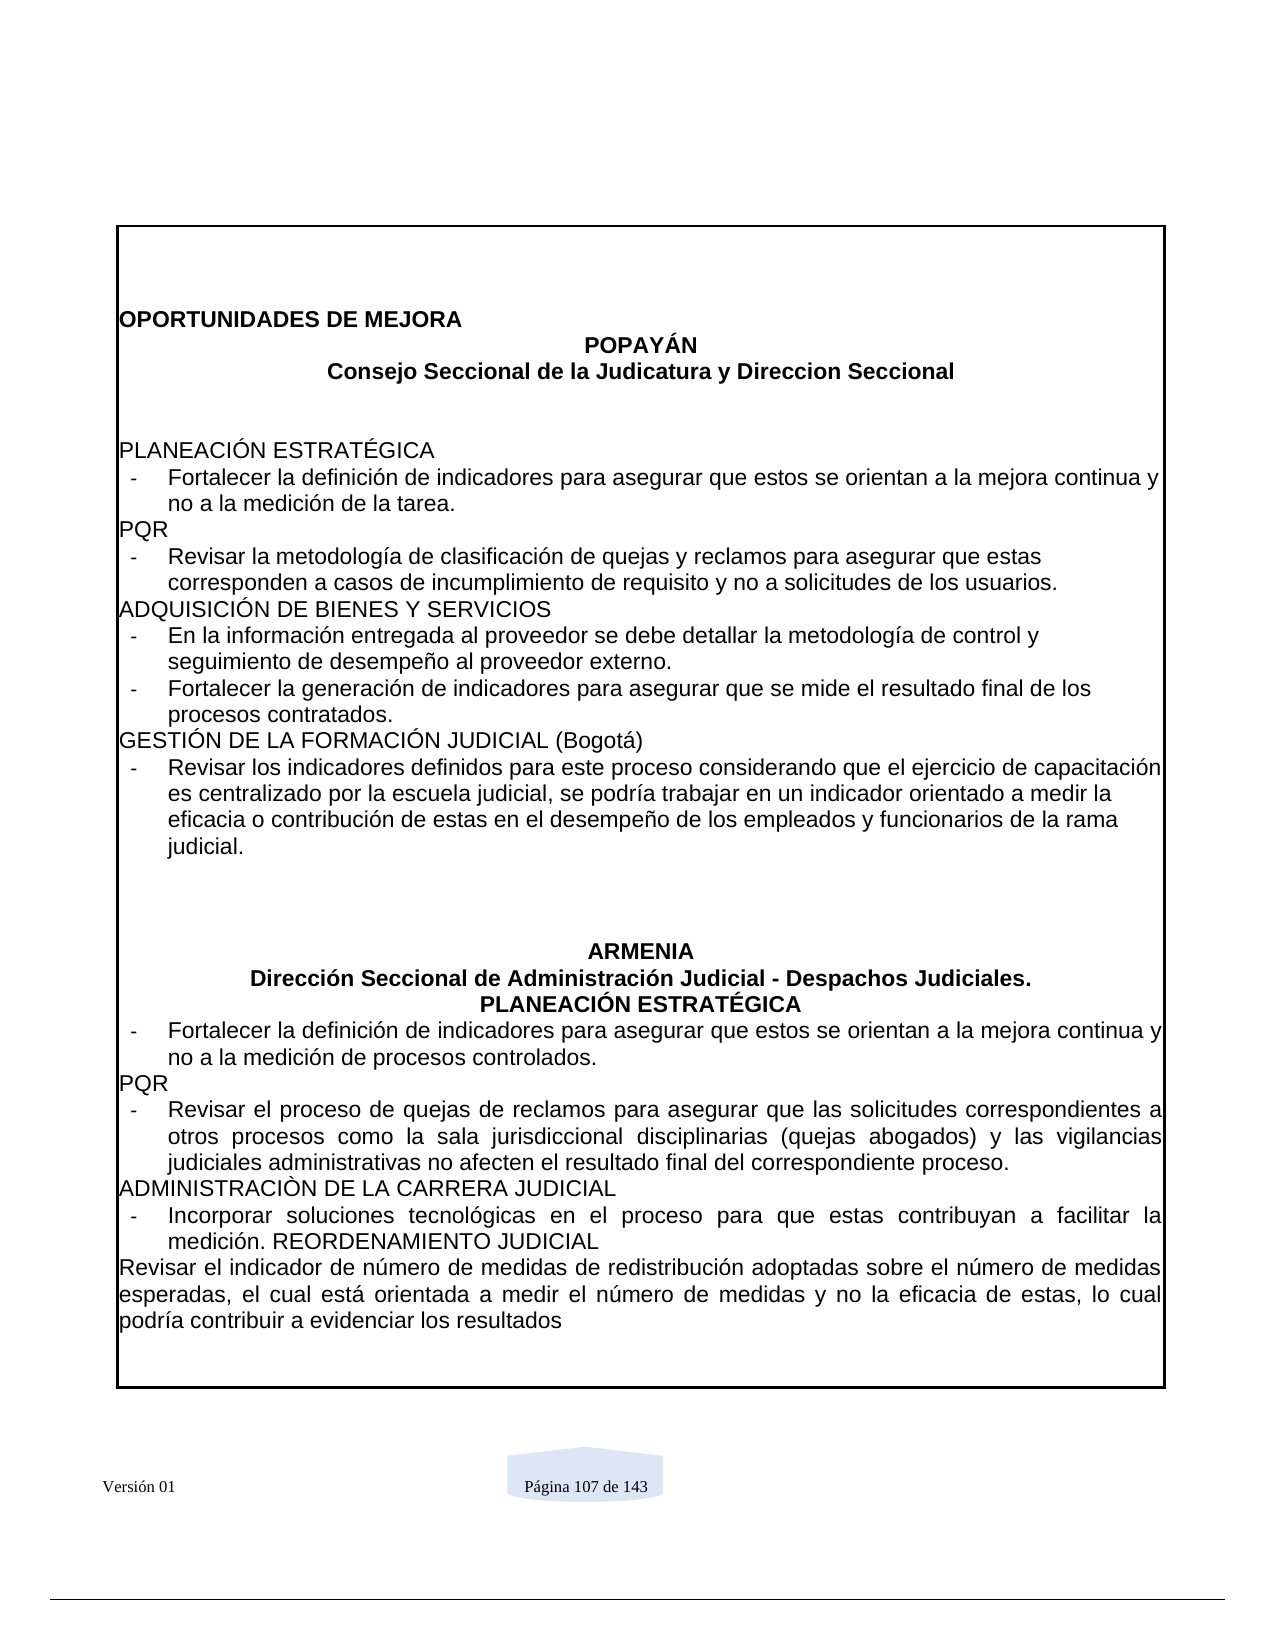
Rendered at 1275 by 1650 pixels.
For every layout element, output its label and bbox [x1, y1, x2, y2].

table_header [119, 227, 1163, 1386]
